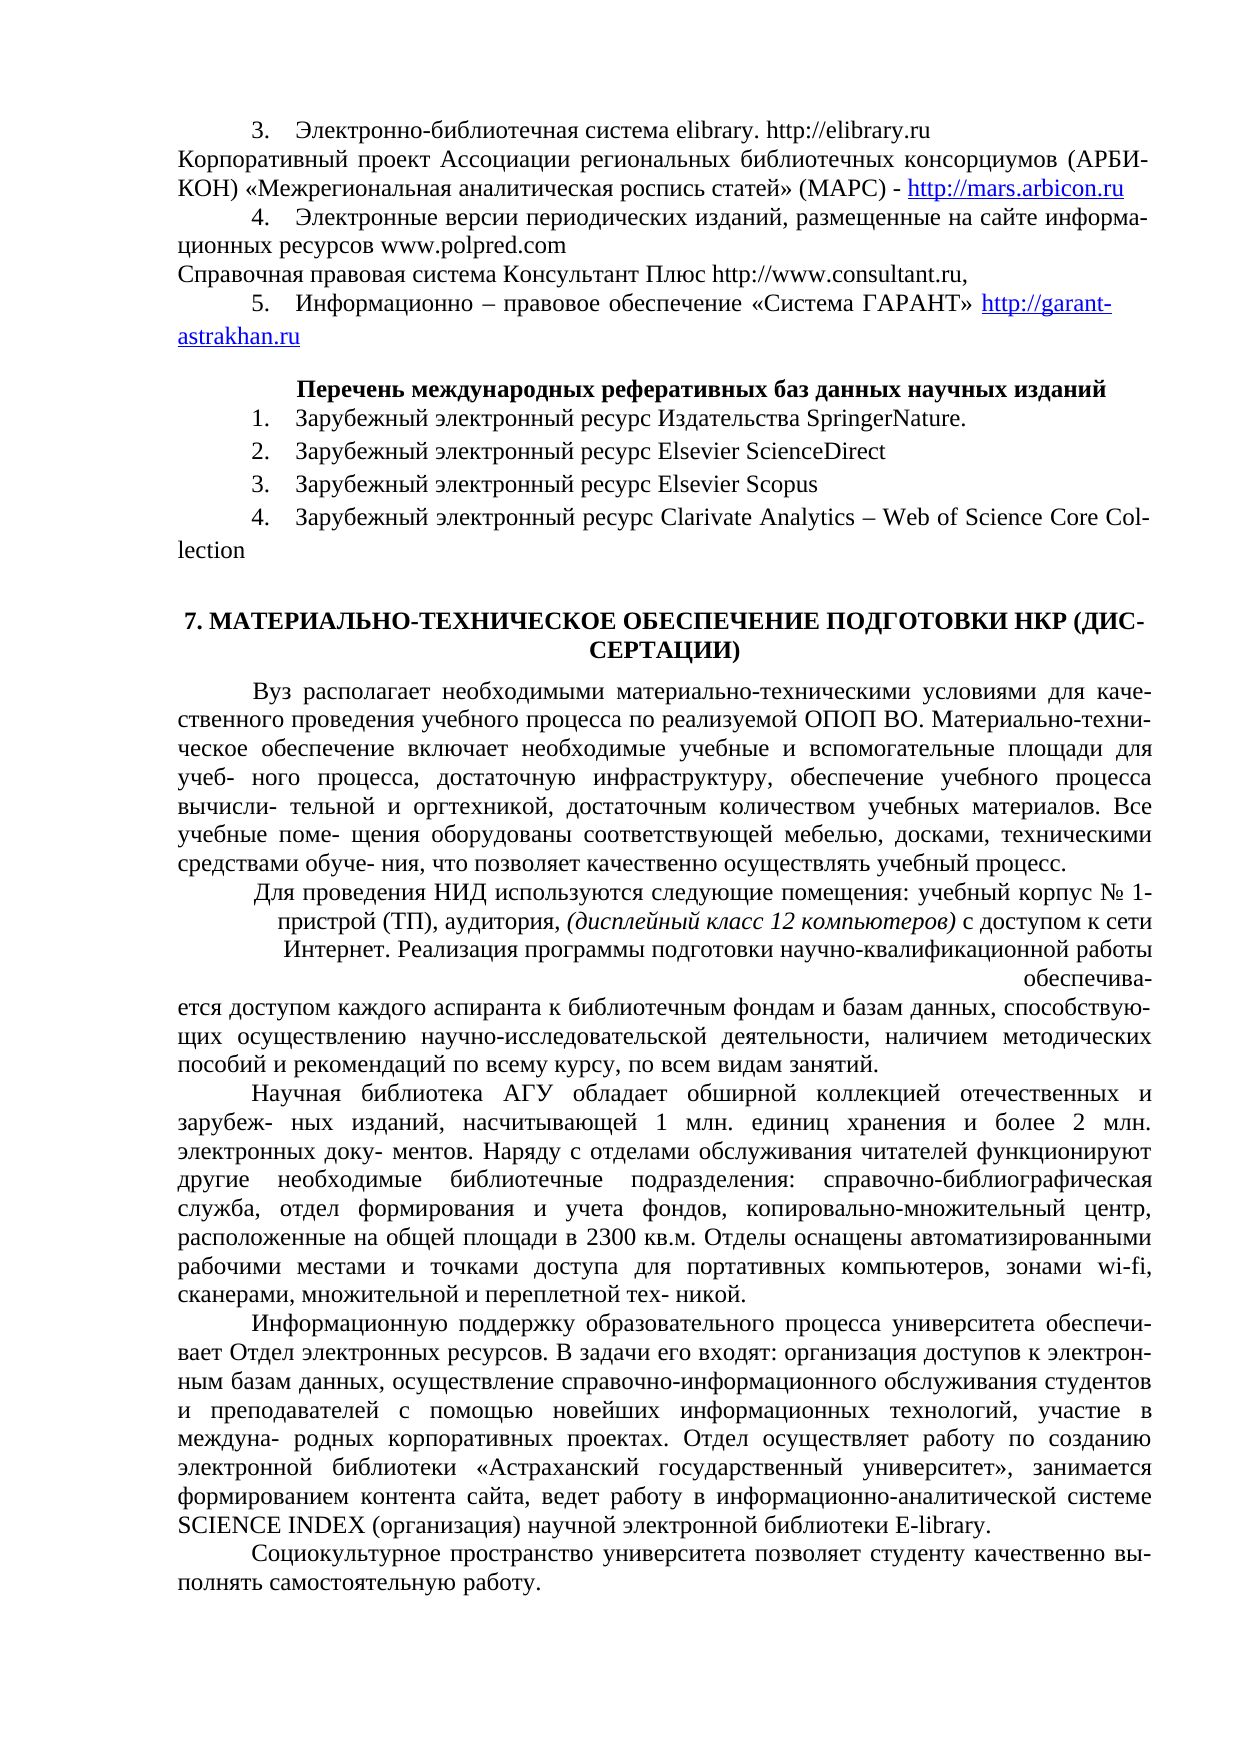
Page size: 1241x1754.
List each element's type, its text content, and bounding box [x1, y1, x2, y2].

list Зарубежный электронный ресурс Elsevier ScienceDirect [251, 436, 1205, 465]
text lection [177, 536, 1205, 564]
list Информационно – правовое обеспечение «Система ГАРАНТ» http://garant- astrakhan.ru [177, 288, 1152, 350]
text Социокультурное пространство университета позволяет студенту качественно вы- полнять самостоятельную работу. [177, 1538, 1152, 1596]
list Зарубежный электронный ресурс Elsevier Scopus [251, 469, 1205, 498]
list Зарубежный электронный ресурс Издательства SpringerNature. [251, 403, 1205, 432]
list Электронно-библиотечная система elibrary. http://elibrary.ru [251, 115, 1205, 144]
text Справочная правовая система Консультант Плюс http://www.consultant.ru, [177, 259, 1205, 288]
text ется доступом каждого аспиранта к библиотечным фондам и базам данных, способствую- щих осуществлению научно-исследовательской деятельности, наличием методических пособий и рекомендаций по всему курсу, по всем видам занятий. [177, 992, 1152, 1078]
subtitle Перечень международных реферативных баз данных научных изданий [296, 374, 1205, 403]
list Зарубежный электронный ресурс Clarivate Analytics – Web of Science Core Col- [251, 502, 1205, 531]
subtitle 7. МАТЕРИАЛЬНО-ТЕХНИЧЕСКОЕ ОБЕСПЕЧЕНИЕ ПОДГОТОВКИ НКР (ДИС- СЕРТАЦИИ) [184, 606, 1147, 664]
list Электронные версии периодических изданий, размещенные на сайте информа- ционных ресурсов www.polpred.com [177, 202, 1151, 259]
text Вуз располагает необходимыми материально-техническими условиями для каче- ственного проведения учебного процесса по реализуемой ОПОП ВО. Материально-техни- ческое обеспечение включает необходимые учебные и вспомогательные площади для учеб- ного процесса, достаточную инфраструктуру, обеспечение учебного процесса вычисли- тельной и оргтехникой, достаточным количеством учебных материалов. Все учебные поме- щения оборудованы соответствующей мебелью, досками, техническими средствами обуче- ния, что позволяет качественно осуществлять учебный процесс. [177, 676, 1152, 877]
text Научная библиотека АГУ обладает обширной коллекцией отечественных и зарубеж- ных изданий, насчитывающей 1 млн. единиц хранения и более 2 млн. электронных доку- ментов. Наряду с отделами обслуживания читателей функционируют другие необходимые библиотечные подразделения: справочно-библиографическая служба, отдел формирования и учета фондов, копировально-множительный центр, расположенные на общей площади в 2300 кв.м. Отделы оснащены автоматизированными рабочими местами и точками доступа для портативных компьютеров, зонами wi-fi, сканерами, множительной и переплетной тех- никой. [177, 1078, 1152, 1308]
text Корпоративный проект Ассоциации региональных библиотечных консорциумов (АРБИ- КОН) «Межрегиональная аналитическая роспись статей» (МАРС) - http://mars.arbicon.ru [177, 144, 1205, 201]
text Информационную поддержку образовательного процесса университета обеспечи- вает Отдел электронных ресурсов. В задачи его входят: организация доступов к электрон- ным базам данных, осуществление справочно-информационного обслуживания студентов и преподавателей с помощью новейших информационных технологий, участие в междуна- родных корпоративных проектах. Отдел осуществляет работу по созданию электронной библиотеки «Астраханский государственный университет», занимается формированием контента сайта, ведет работу в информационно-аналитической системе SCIENCE INDEX (организация) научной электронной библиотеки E-library. [177, 1308, 1152, 1538]
text Для проведения НИД используются следующие помещения: учебный корпус № 1- пристрой (ТП), аудитория, (дисплейный класс 12 компьютеров) с доступом к сети Интернет. Реализация программы подготовки научно-квалификационной работы обеспечива- [177, 877, 1152, 992]
